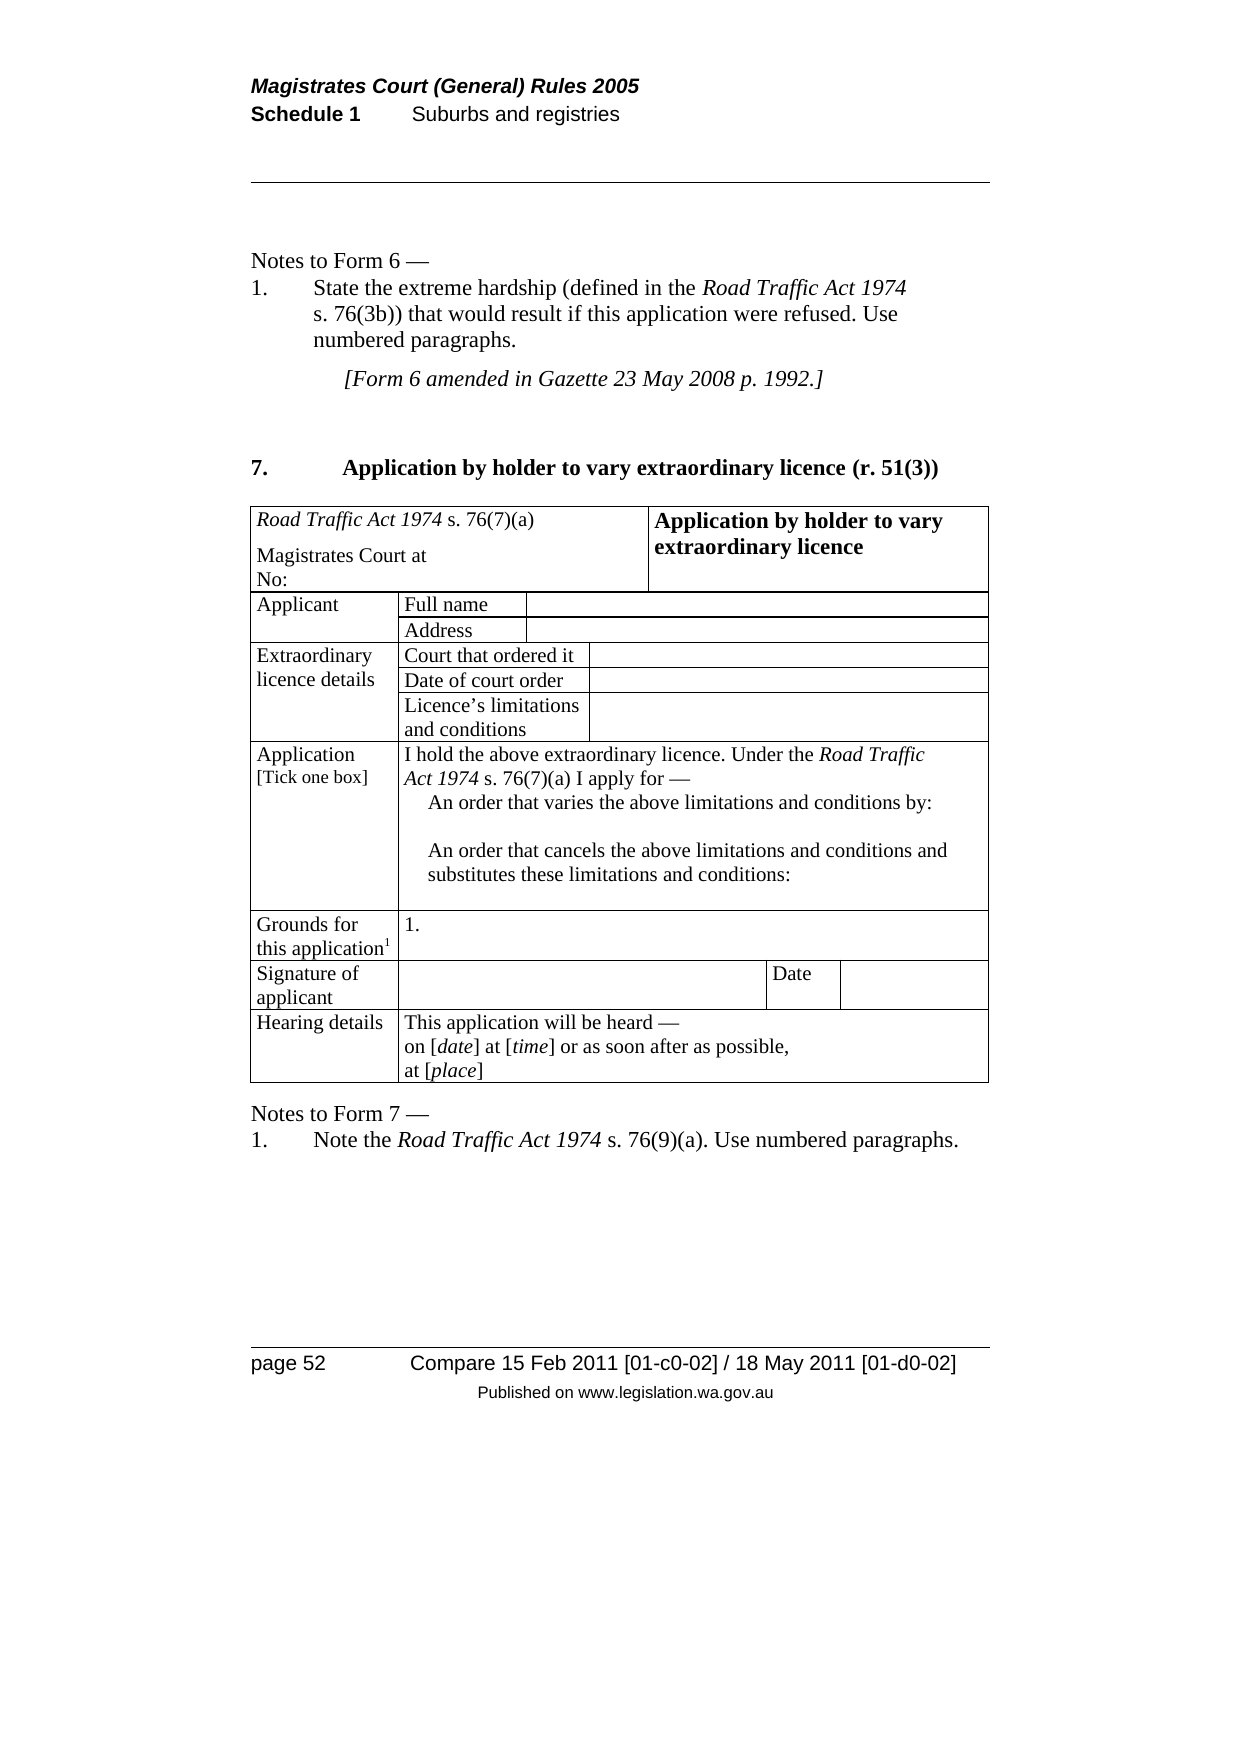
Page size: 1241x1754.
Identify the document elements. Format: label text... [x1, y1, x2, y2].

table_cell Address [399, 618, 526, 642]
table_cell [590, 668, 988, 692]
table_header Road Traffic Act 1974 s. 76(7)(a) Magistrates Court at No: [251, 507, 648, 591]
table_cell Grounds for this application1 [251, 911, 398, 959]
table_cell Applicant [251, 593, 398, 642]
table_cell 1. [399, 911, 988, 959]
table_cell Date [767, 961, 840, 1009]
text Notes to Form 7 — [251, 1100, 990, 1126]
text [Form 6 amended in Gazette 23 May 2008 p. 1992.] [251, 365, 990, 392]
table_cell Application [Tick one box] [251, 742, 398, 910]
table_cell Full name [399, 593, 526, 616]
text 1. Note the Road Traffic Act 1974 s. 76(9)(a). Use numbered paragraphs. [251, 1126, 990, 1152]
table_cell Extraordinary licence details [251, 643, 398, 741]
table_cell [590, 643, 988, 667]
table_cell [590, 693, 988, 741]
table_cell I hold the above extraordinary licence. Under the Road Traffic Act 1974 s. 76(7)(a) I apply for — An order that varies the above limitations and conditions by: An order that cancels the above limitations and conditions and substitutes these limitations and conditions: [399, 742, 988, 910]
table_cell [527, 593, 988, 616]
subtitle 7. Application by holder to vary extraordinary licence (r. 51(3)) [251, 454, 990, 481]
table_cell [527, 618, 988, 642]
text 1. State the extreme hardship (defined in the Road Traffic Act 1974 s. 76(3b)) that would result if this application were refused. Use numbered paragraphs. [251, 274, 990, 353]
text Notes to Form 6 — [251, 247, 990, 274]
table_cell Hearing details [251, 1010, 398, 1082]
table_cell Date of court order [399, 668, 589, 692]
table_header Application by holder to vary extraordinary licence [649, 507, 988, 591]
table_cell [399, 961, 766, 1009]
table_cell Court that ordered it [399, 643, 589, 667]
table_cell Signature of applicant [251, 961, 398, 1009]
table_cell Licence’s limitations and conditions [399, 693, 589, 741]
table_cell This application will be heard — on [date] at [time] or as soon after as possible, at [place] [399, 1010, 988, 1082]
table_cell [841, 961, 988, 1009]
